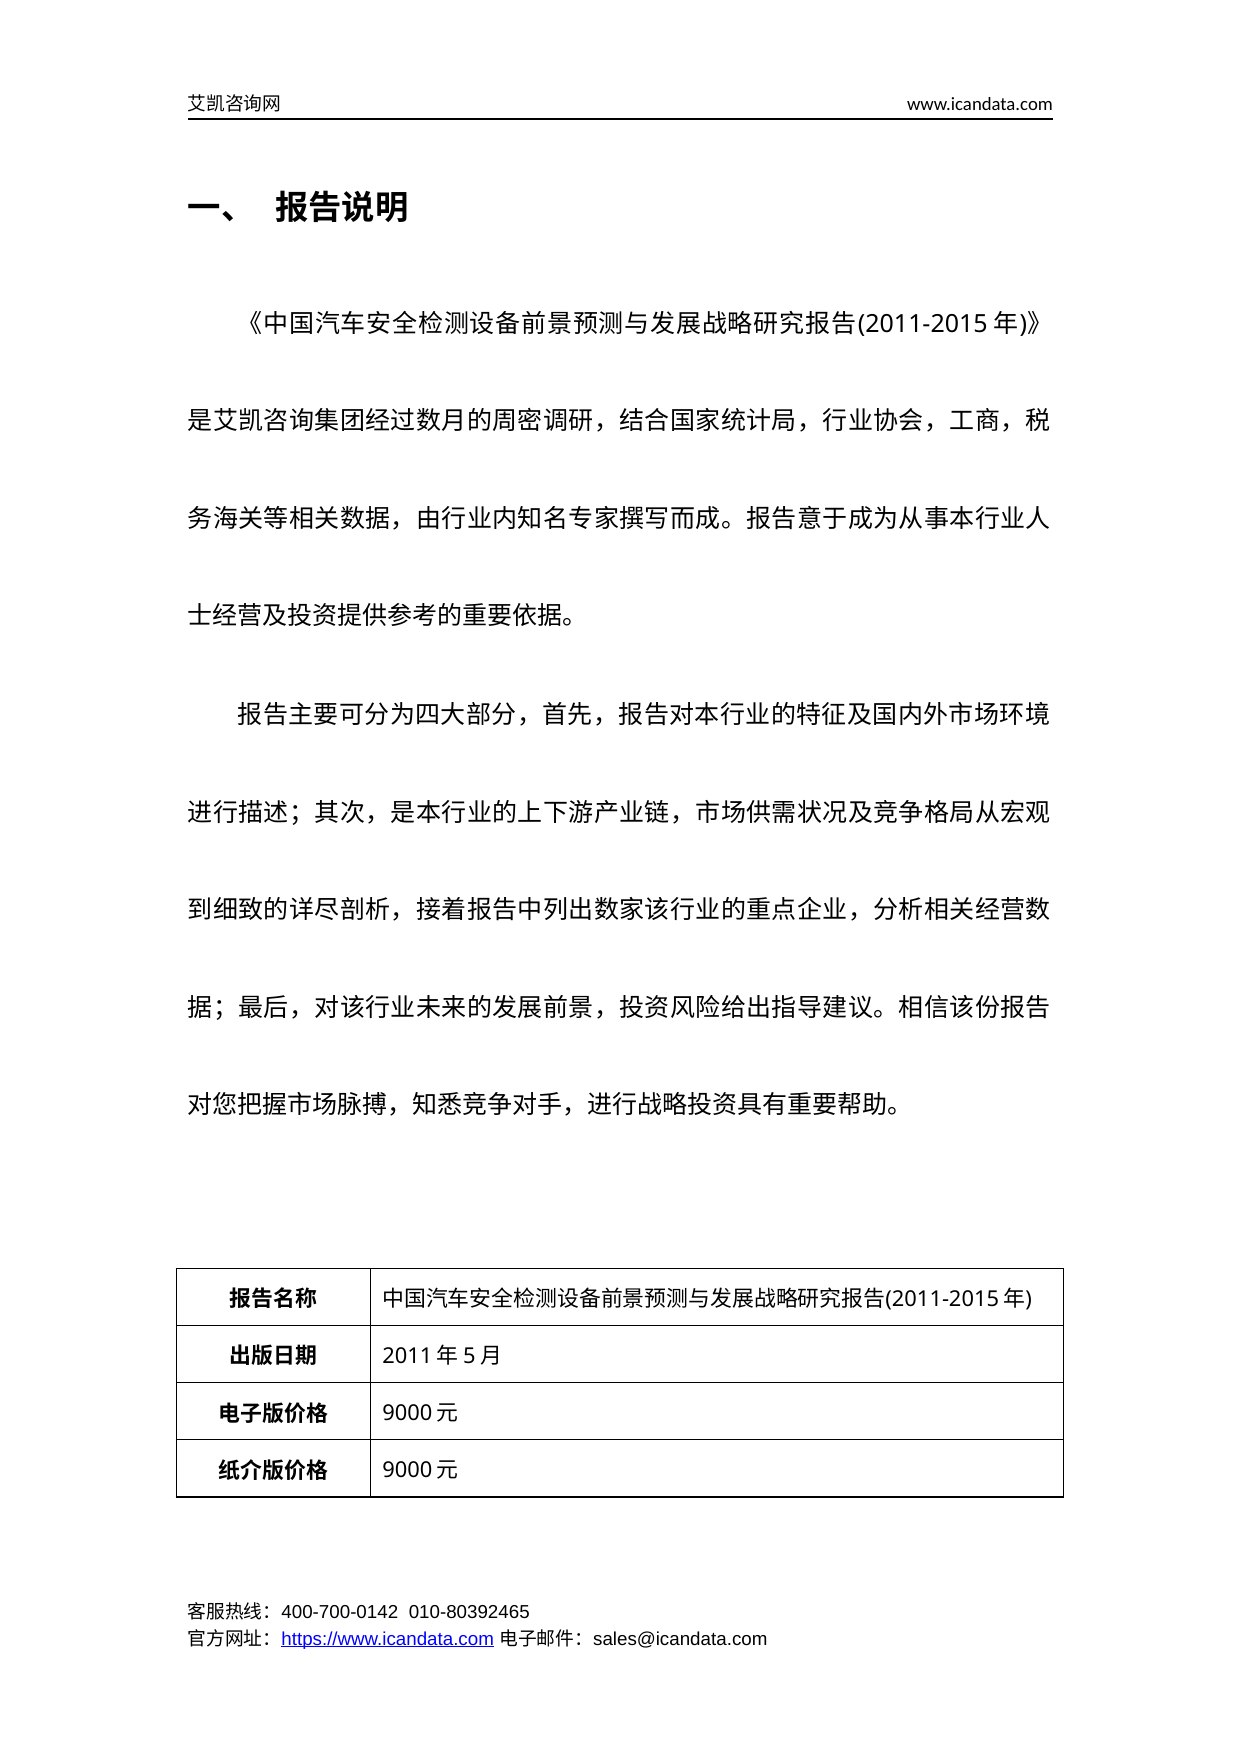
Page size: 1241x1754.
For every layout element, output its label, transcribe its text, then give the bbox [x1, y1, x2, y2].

text 报告主要可分为四大部分，首先，报告对本行业的特征及国内外市场环境进行描述；其次，是本行业的上下游产业链，市场供需状况及竞争格局从宏观到细致的详尽剖析，接着报告中列出数家该行业的重点企业，分析相关经营数据；最后，对该行业未来的发展前景，投资风险给出指导建议。相信该份报告对您把握市场脉搏，知悉竞争对手，进行战略投资具有重要帮助。 [187, 681, 1053, 1136]
table_cell 9000元 [371, 1440, 1063, 1496]
table_cell 纸介版价格 [177, 1440, 370, 1496]
subtitle 报告说明 [187, 172, 1053, 237]
table_header 中国汽车安全检测设备前景预测与发展战略研究报告(2011-2015年) [371, 1269, 1063, 1325]
text 《中国汽车安全检测设备前景预测与发展战略研究报告(2011-2015年)》是艾凯咨询集团经过数月的周密调研，结合国家统计局，行业协会，工商，税务海关等相关数据，由行业内知名专家撰写而成。报告意于成为从事本行业人士经营及投资提供参考的重要依据。 [187, 289, 1053, 646]
table_cell 2011年5月 [371, 1326, 1063, 1382]
table_cell 出版日期 [177, 1326, 370, 1382]
table_cell 电子版价格 [177, 1383, 370, 1439]
table_header 报告名称 [177, 1269, 370, 1325]
table_cell 9000元 [371, 1383, 1063, 1439]
